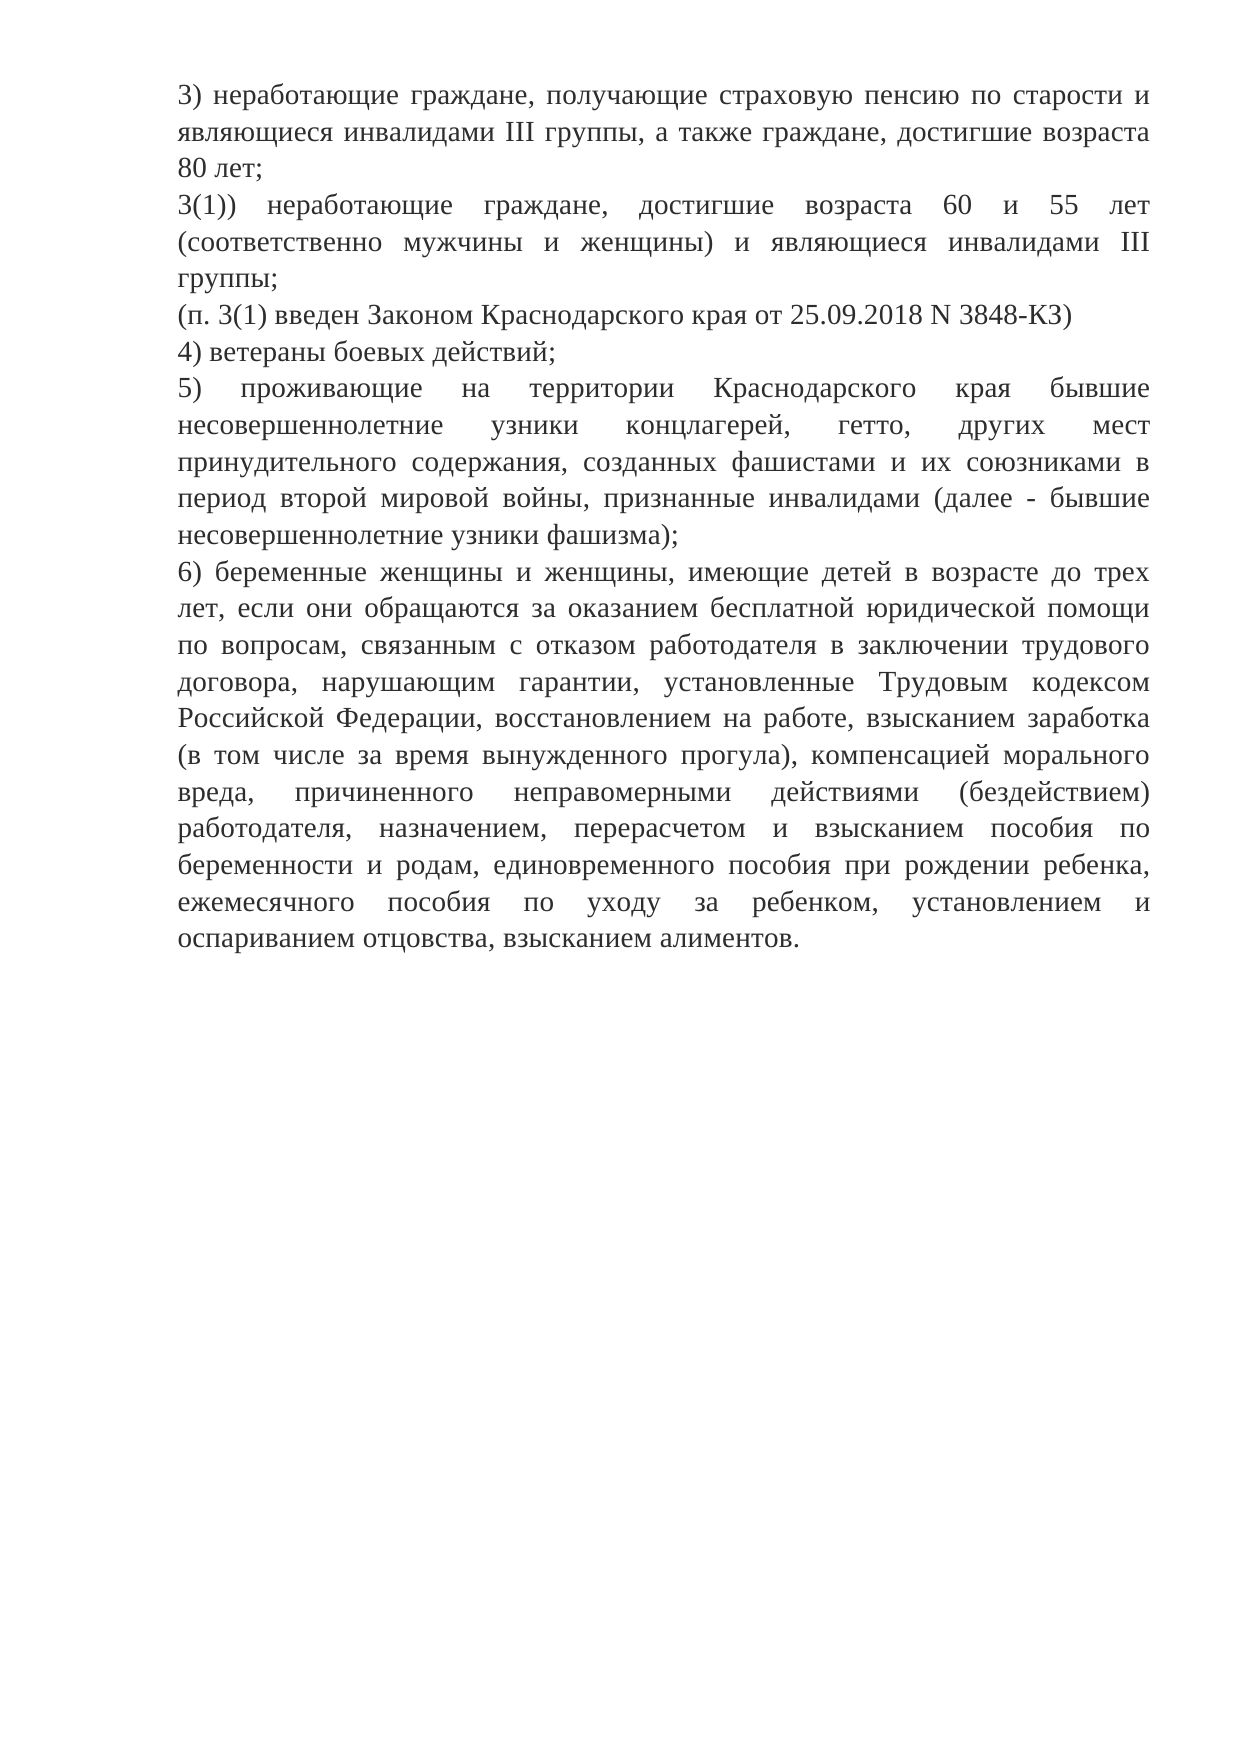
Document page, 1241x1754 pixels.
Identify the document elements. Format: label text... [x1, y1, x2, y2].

text 5) проживающие на территории Краснодарского края бывшие несовершеннолетние узники концлагерей, гетто, других мест принудительного содержания, созданных фашистами и их союзниками в период второй мировой войны, признанные инвалидами (далее - бывшие несовершеннолетние узники фашизма); [177, 367, 1152, 551]
text 6) беременные женщины и женщины, имеющие детей в возрасте до трех лет, если они обращаются за оказанием бесплатной юридической помощи по вопросам, связанным с отказом работодателя в заключении трудового договора, нарушающим гарантии, установленные Трудовым кодексом Российской Федерации, восстановлением на работе, взысканием заработка (в том числе за время вынужденного прогула), компенсацией морального вреда, причиненного неправомерными действиями (бездействием) работодателя, назначением, перерасчетом и взысканием пособия по беременности и родам, единовременного пособия при рождении ребенка, ежемесячного пособия по уходу за ребенком, установлением и оспариванием отцовства, взысканием алиментов. [177, 551, 1152, 954]
text (п. 3(1) введен Законом Краснодарского края от 25.09.2018 N 3848-КЗ) [177, 294, 1152, 331]
text 3) неработающие граждане, получающие страховую пенсию по старости и являющиеся инвалидами III группы, а также граждане, достигшие возраста 80 лет; [177, 74, 1152, 184]
text 4) ветераны боевых действий; [177, 331, 1152, 367]
text 3(1)) неработающие граждане, достигшие возраста 60 и 55 лет (соответственно мужчины и женщины) и являющиеся инвалидами III группы; [177, 184, 1152, 294]
